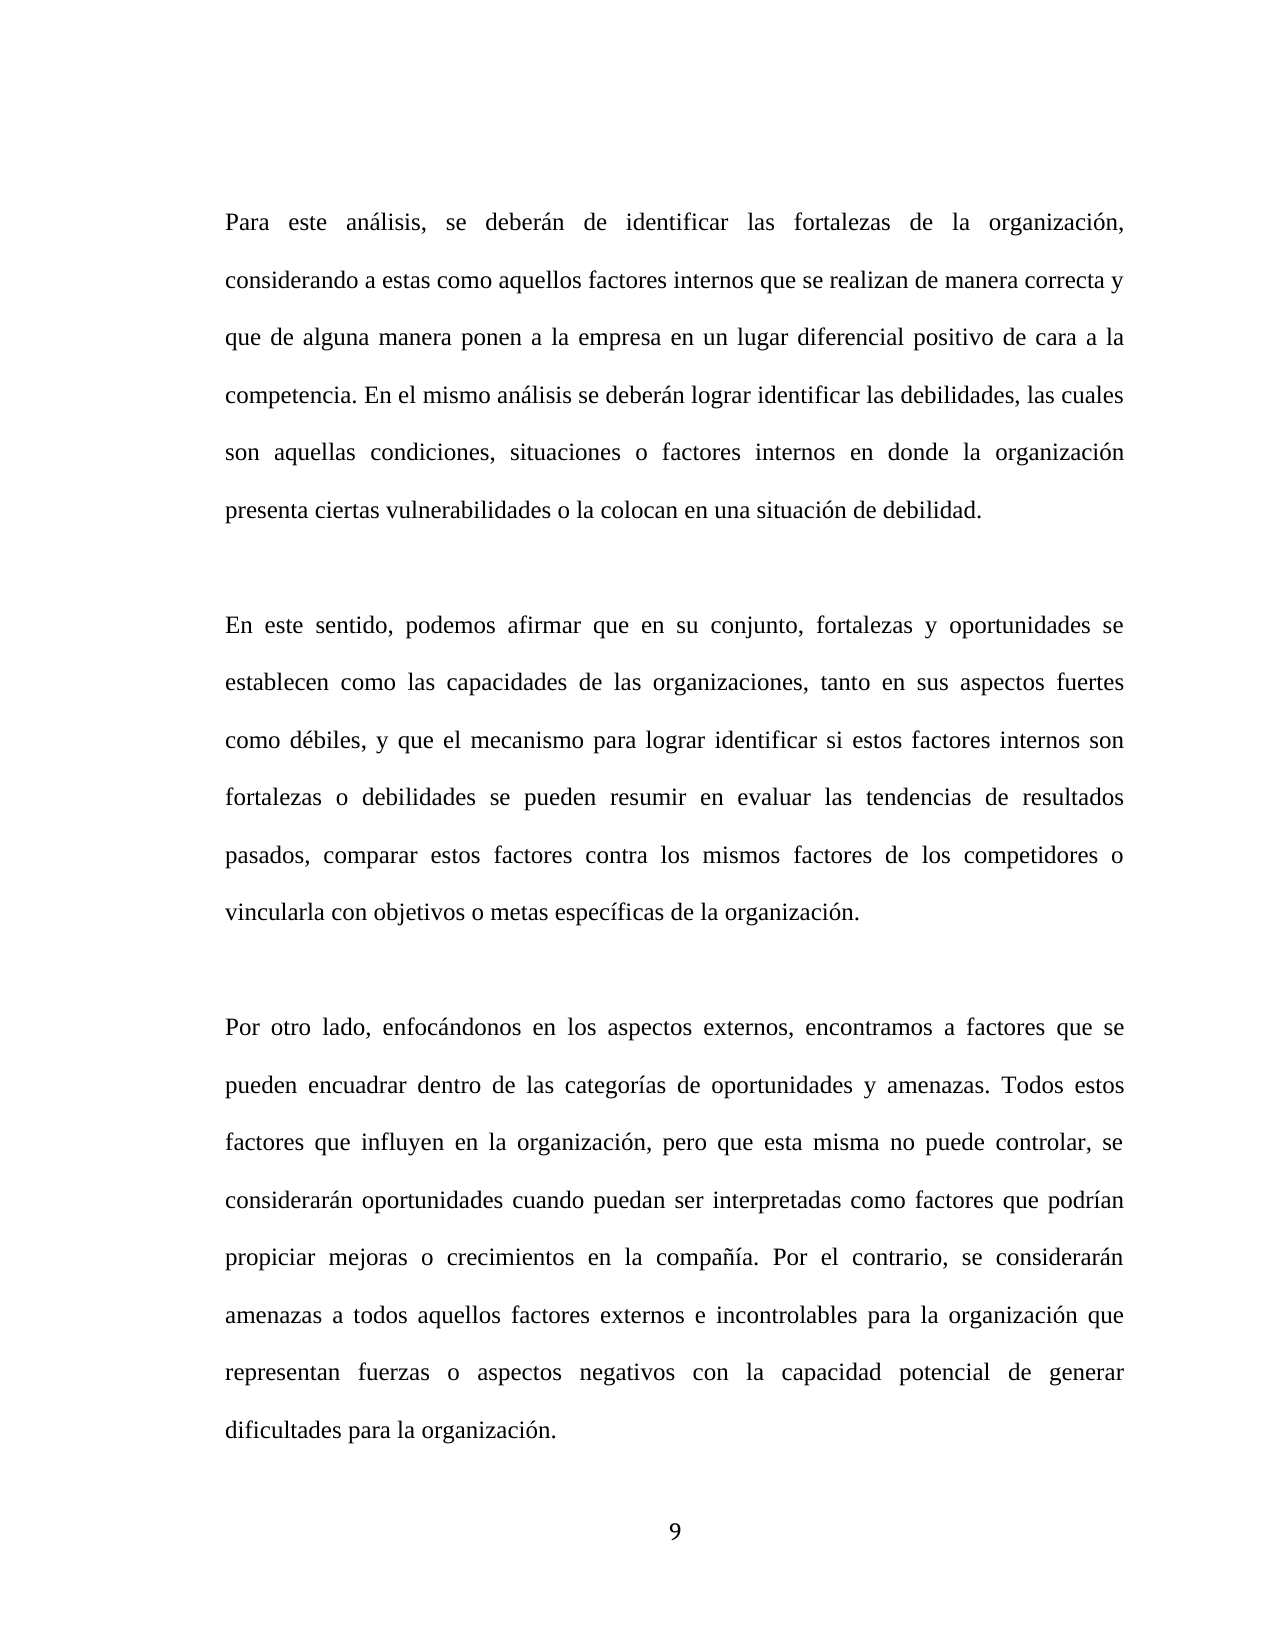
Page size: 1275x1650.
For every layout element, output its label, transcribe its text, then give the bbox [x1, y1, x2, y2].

text En este sentido, podemos afirmar que en su conjunto, fortalezas y oportunidades se establecen como las capacidades de las organizaciones, tanto en sus aspectos fuertes como débiles, y que el mecanismo para lograr identificar si estos factores internos son fortalezas o debilidades se pueden resumir en evaluar las tendencias de resultados pasados, comparar estos factores contra los mismos factores de los competidores o vincularla con objetivos o metas específicas de la organización. [225, 610, 1125, 926]
text Para este análisis, se deberán de identificar las fortalezas de la organización, considerando a estas como aquellos factores internos que se realizan de manera correcta y que de alguna manera ponen a la empresa en un lugar diferencial positivo de cara a la competencia. En el mismo análisis se deberán lograr identificar las debilidades, las cuales son aquellas condiciones, situaciones o factores internos en donde la organización presenta ciertas vulnerabilidades o la colocan en una situación de debilidad. [225, 207, 1125, 524]
text Por otro lado, enfocándonos en los aspectos externos, encontramos a factores que se pueden encuadrar dentro de las categorías de oportunidades y amenazas. Todos estos factores que influyen en la organización, pero que esta misma no puede controlar, se considerarán oportunidades cuando puedan ser interpretadas como factores que podrían propiciar mejoras o crecimientos en la compañía. Por el contrario, se considerarán amenazas a todos aquellos factores externos e incontrolables para la organización que representan fuerzas o aspectos negativos con la capacidad potencial de generar dificultades para la organización. [225, 1012, 1125, 1444]
